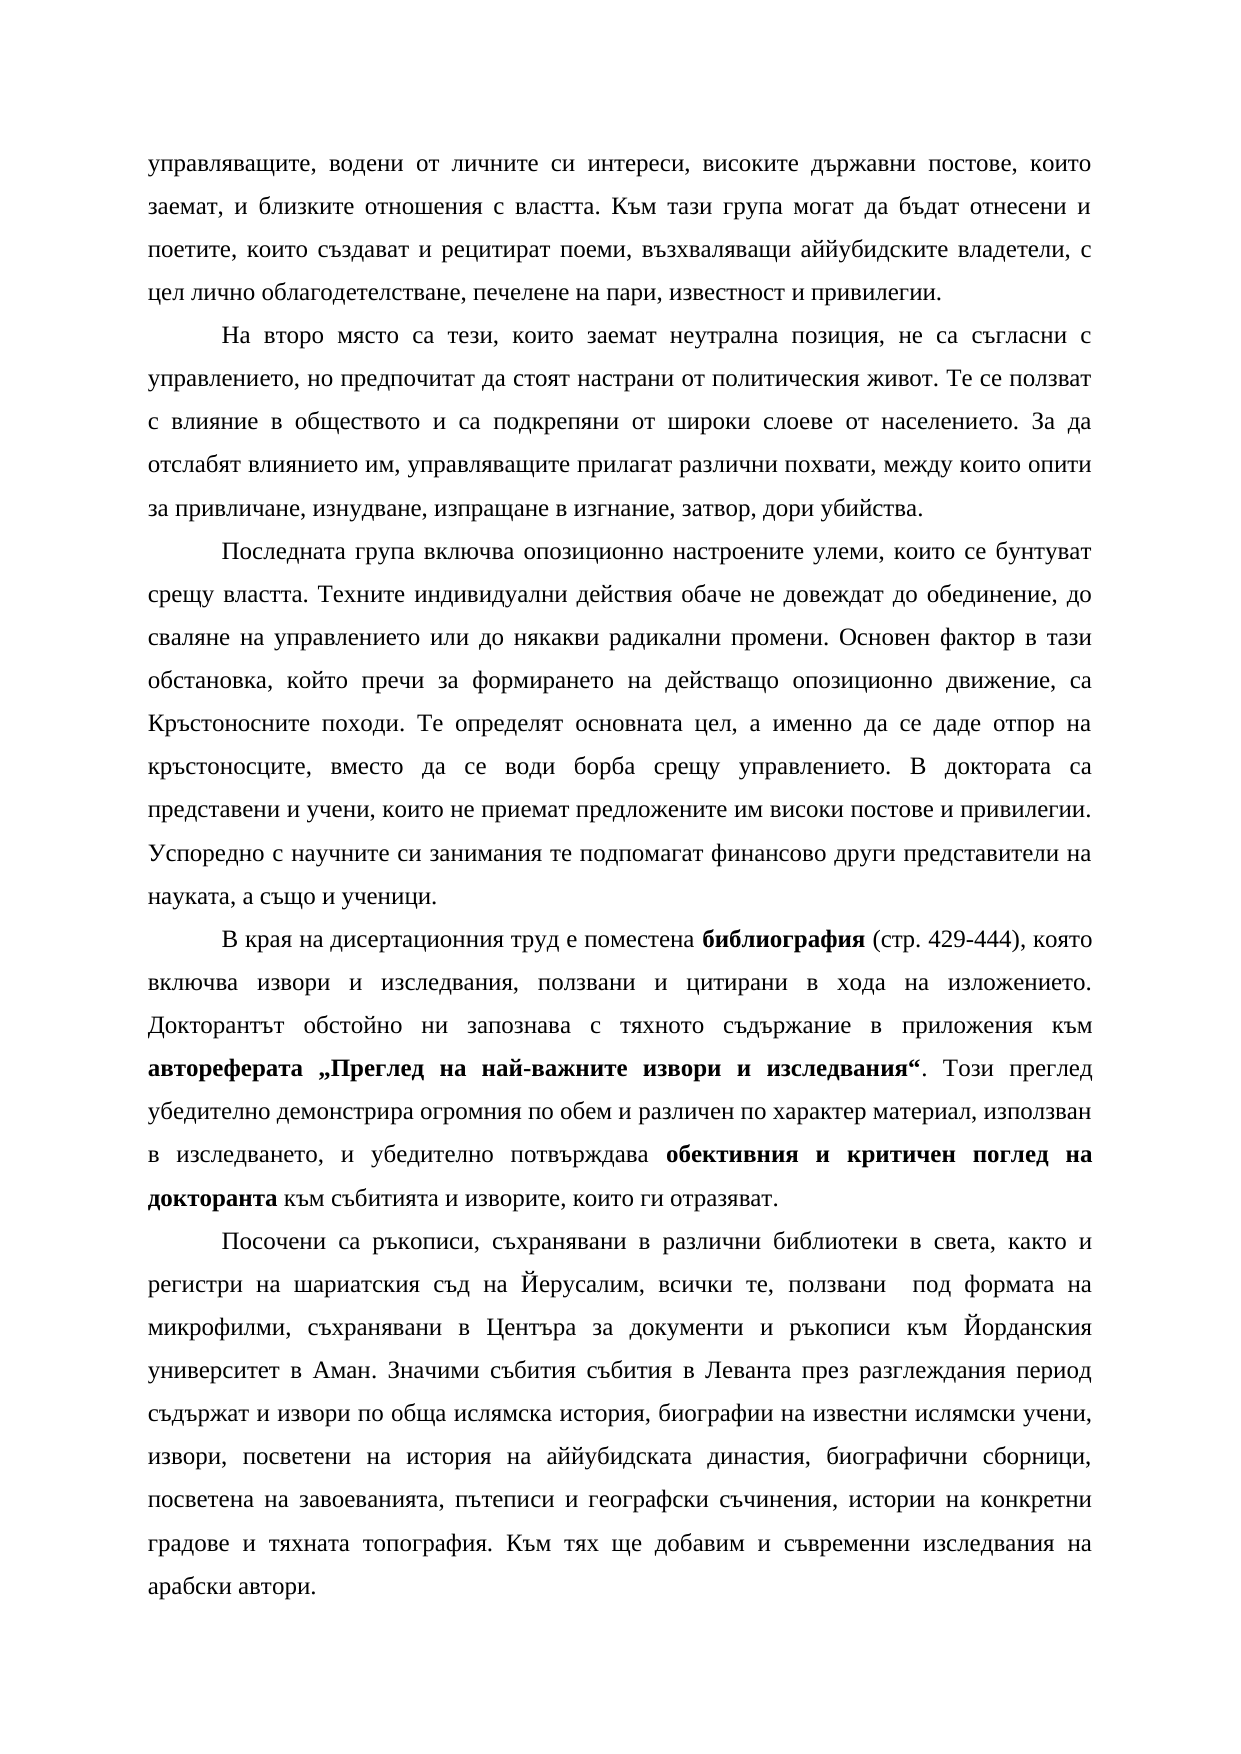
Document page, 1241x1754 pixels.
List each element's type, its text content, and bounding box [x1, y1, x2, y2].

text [148, 148, 1093, 306]
text В края на дисертационния труд е поместена библиография (стр. 429-444), която включва извори и изследвания, ползвани и цитирани в хода на изложението. Докторантът обстойно ни запознава с тяхното съдържание в приложения към автореферата „Преглед на най-важните извори и изследвания“. Този преглед убедително демонстрира огромния по обем и различен по характер материал, използван в изследването, и убедително потвърждава обективния и критичен поглед на докторанта към събитията и изворите, които ги отразяват. [148, 924, 1093, 1211]
text Посочени са ръкописи, съхранявани в различни библиотеки в света, както и регистри на шариатския съд на Йерусалим, всички те, ползвани под формата на микрофилми, съхранявани в Центъра за документи и ръкописи към Йорданския университет в Аман. Значими събития събития в Леванта през разглеждания период съдържат и извори по обща ислямска история, биографии на известни ислямски учени, извори, посветени на история на аййубидската династия, биографични сборници, посветена на завоеванията, пътеписи и географски съчинения, истории на конкретни градове и тяхната топография. Към тях ще добавим и съвременни изследвания на арабски автори. [148, 1226, 1093, 1599]
text Последната група включва опозиционно настроените улеми, които се бунтуват срещу властта. Техните индивидуални действия обаче не довеждат до обединение, до сваляне на управлението или до някакви радикални промени. Основен фактор в тази обстановка, който пречи за формирането на действащо опозиционно движение, са Кръстоносните походи. Те определят основната цел, а именно да се даде отпор на кръстоносците, вместо да се води борба срещу управлението. В доктората са представени и учени, които не приемат предложените им високи постове и привилегии. Успоредно с научните си занимания те подпомагат финансово други представители на науката, а също и ученици. [148, 536, 1093, 909]
text На второ място са тези, които заемат неутрална позиция, не са съгласни с управлението, но предпочитат да стоят настрани от политическия живот. Те се ползват с влияние в обществото и са подкрепяни от широки слоеве от населението. За да отслабят влиянието им, управляващите прилагат различни похвати, между които опити за привличане, изнудване, изпращане в изгнание, затвор, дори убийства. [148, 320, 1093, 521]
